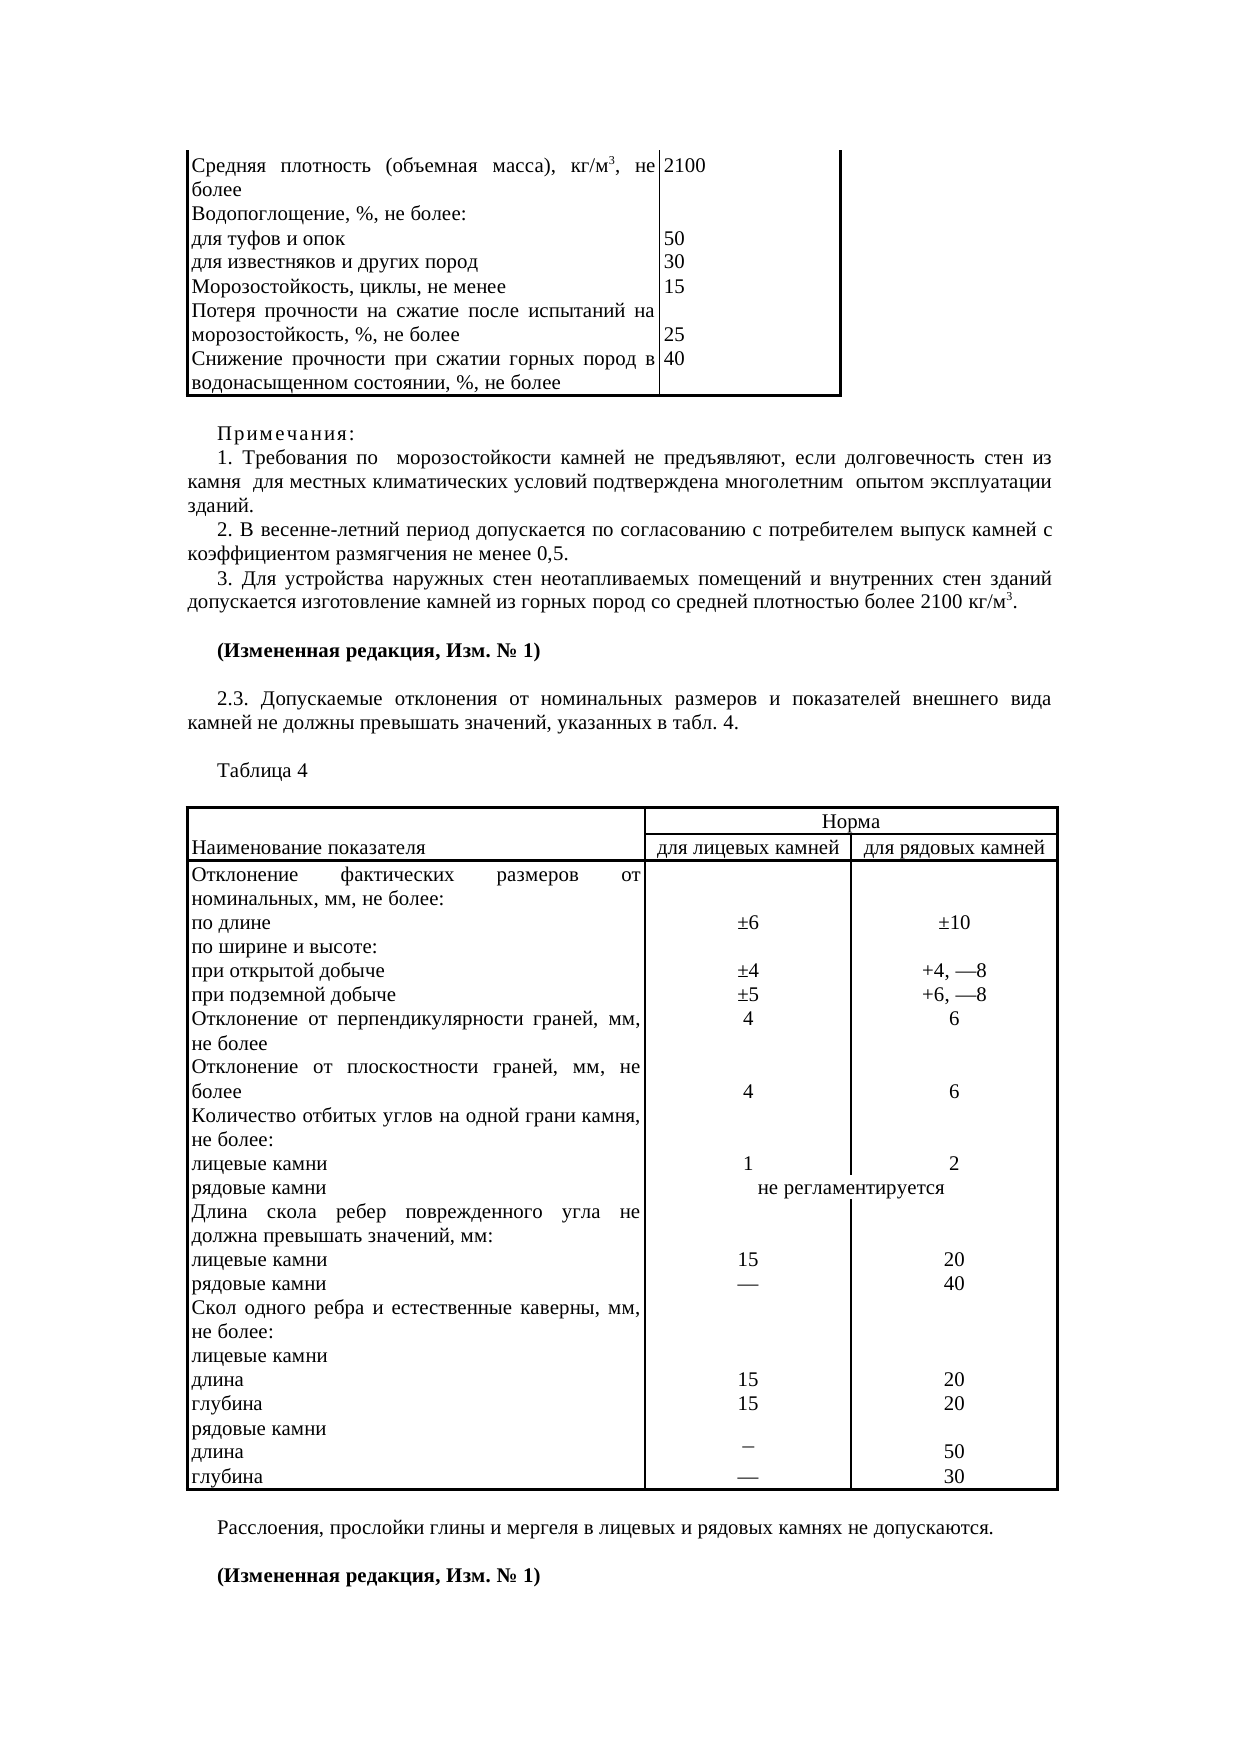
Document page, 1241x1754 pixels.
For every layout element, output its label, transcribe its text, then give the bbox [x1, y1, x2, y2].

table_cell 2100 [660, 150, 839, 201]
table_cell 4 [646, 1006, 850, 1054]
table_cell 2 [852, 1103, 1056, 1175]
table_cell не регламентируется [646, 1175, 1056, 1199]
table_cell 40 [660, 346, 839, 394]
table_cell Длина скола ребер поврежденного угла не должна превышать значений, мм: лицевые камни [189, 1199, 644, 1271]
text (Измененная редакция, Изм. № 1) [187, 637, 1053, 662]
table_header Норма [646, 809, 1056, 833]
table_cell Количество отбитых углов на одной грани камня, не более: лицевые камни [189, 1103, 644, 1175]
text Примечания: [187, 421, 1053, 445]
table_cell ±4 [646, 934, 850, 982]
text 1. Требования по морозостойкости камней не предъявляют, если долговечность стен из камня для местных климатических условий подтверждена многолетним опытом эксплуатации зданий. [187, 445, 1053, 517]
table_cell Наименование показателя [189, 833, 644, 859]
table_cell ±6 [646, 862, 850, 934]
table_cell — [646, 1464, 850, 1487]
table_cell 50 [660, 201, 839, 249]
table_cell +6, —8 [852, 982, 1056, 1006]
table_cell Отклонение от перпендикулярности граней, мм, не более [189, 1006, 644, 1054]
table_header [189, 809, 644, 833]
text Таблица 4 [187, 758, 1053, 782]
table_cell ±10 [852, 862, 1056, 934]
table_cell для рядовых камней [852, 835, 1056, 859]
table_cell 1 [646, 1103, 850, 1175]
table_cell 20 [852, 1199, 1056, 1271]
table_cell Потеря прочности на сжатие после испытаний на морозостойкость, %, не более [189, 298, 659, 346]
text (Измененная редакция, Изм. № 1) [187, 1563, 1053, 1587]
table_cell 6 [852, 1054, 1056, 1102]
table_cell ±5 [646, 982, 850, 1006]
table_cell Скол одного ребра и естественные каверны, мм, не более: лицевые камни длина [189, 1295, 644, 1391]
table_cell 20 [852, 1391, 1056, 1415]
table_cell глубина [189, 1391, 644, 1415]
table_cell Морозостойкость, циклы, не менее [189, 274, 659, 297]
table_cell 4 [646, 1054, 850, 1102]
table_cell — [646, 1271, 850, 1295]
text 2. В весенне-летний период допускается по согласованию с потребителем выпуск камней с коэффициентом размягчения не менее 0,5. [187, 517, 1053, 565]
table_cell Снижение прочности при сжатии горных пород в водонасыщенном состоянии, %, не более [189, 346, 659, 394]
table_cell 15 [660, 274, 839, 297]
table_cell по ширине и высоте: при открытой добыче [189, 934, 644, 982]
table_cell рядовые камни [189, 1175, 644, 1199]
table_cell 6 [852, 1006, 1056, 1054]
text 2.3. Допускаемые отклонения от номинальных размеров и показателей внешнего вида камней не должны превышать значений, указанных в табл. 4. [187, 686, 1053, 734]
table_cell Водопоглощение, %, не более: для туфов и опок [189, 201, 659, 249]
table_cell при подземной добыче [189, 982, 644, 1006]
table_cell 15 [646, 1295, 850, 1391]
table_cell глубина [189, 1464, 644, 1487]
table_cell для известняков и других пород [189, 249, 659, 273]
table_cell +4, —8 [852, 934, 1056, 982]
table_cell 30 [852, 1464, 1056, 1487]
table_cell 50 [852, 1415, 1056, 1463]
text 3. Для устройства наружных стен неотапливаемых помещений и внутренних стен зданий допускается изготовление камней из горных пород со средней плотностью более 2100 кг/м3. [187, 565, 1053, 613]
table_cell рядовые камни [189, 1271, 644, 1295]
table_cell [646, 1415, 850, 1463]
table_cell для лицевых камней [646, 835, 850, 859]
table_cell рядовые камни длина [189, 1415, 644, 1463]
table_cell Отклонение от плоскостности граней, мм, не более [189, 1054, 644, 1102]
table_cell 25 [660, 298, 839, 346]
table_cell Отклонение фактических размеров от номинальных, мм, не более: по длине [189, 862, 644, 934]
text Расслоения, прослойки глины и мергеля в лицевых и рядовых камнях не допускаются. [187, 1515, 1053, 1539]
table_cell 20 [852, 1295, 1056, 1391]
table_cell 40 [852, 1271, 1056, 1295]
table_cell 15 [646, 1391, 850, 1415]
table_cell 15 [646, 1199, 850, 1271]
table_cell Средняя плотность (объемная масса), кг/м3, не более [189, 150, 659, 201]
table_cell 30 [660, 249, 839, 273]
